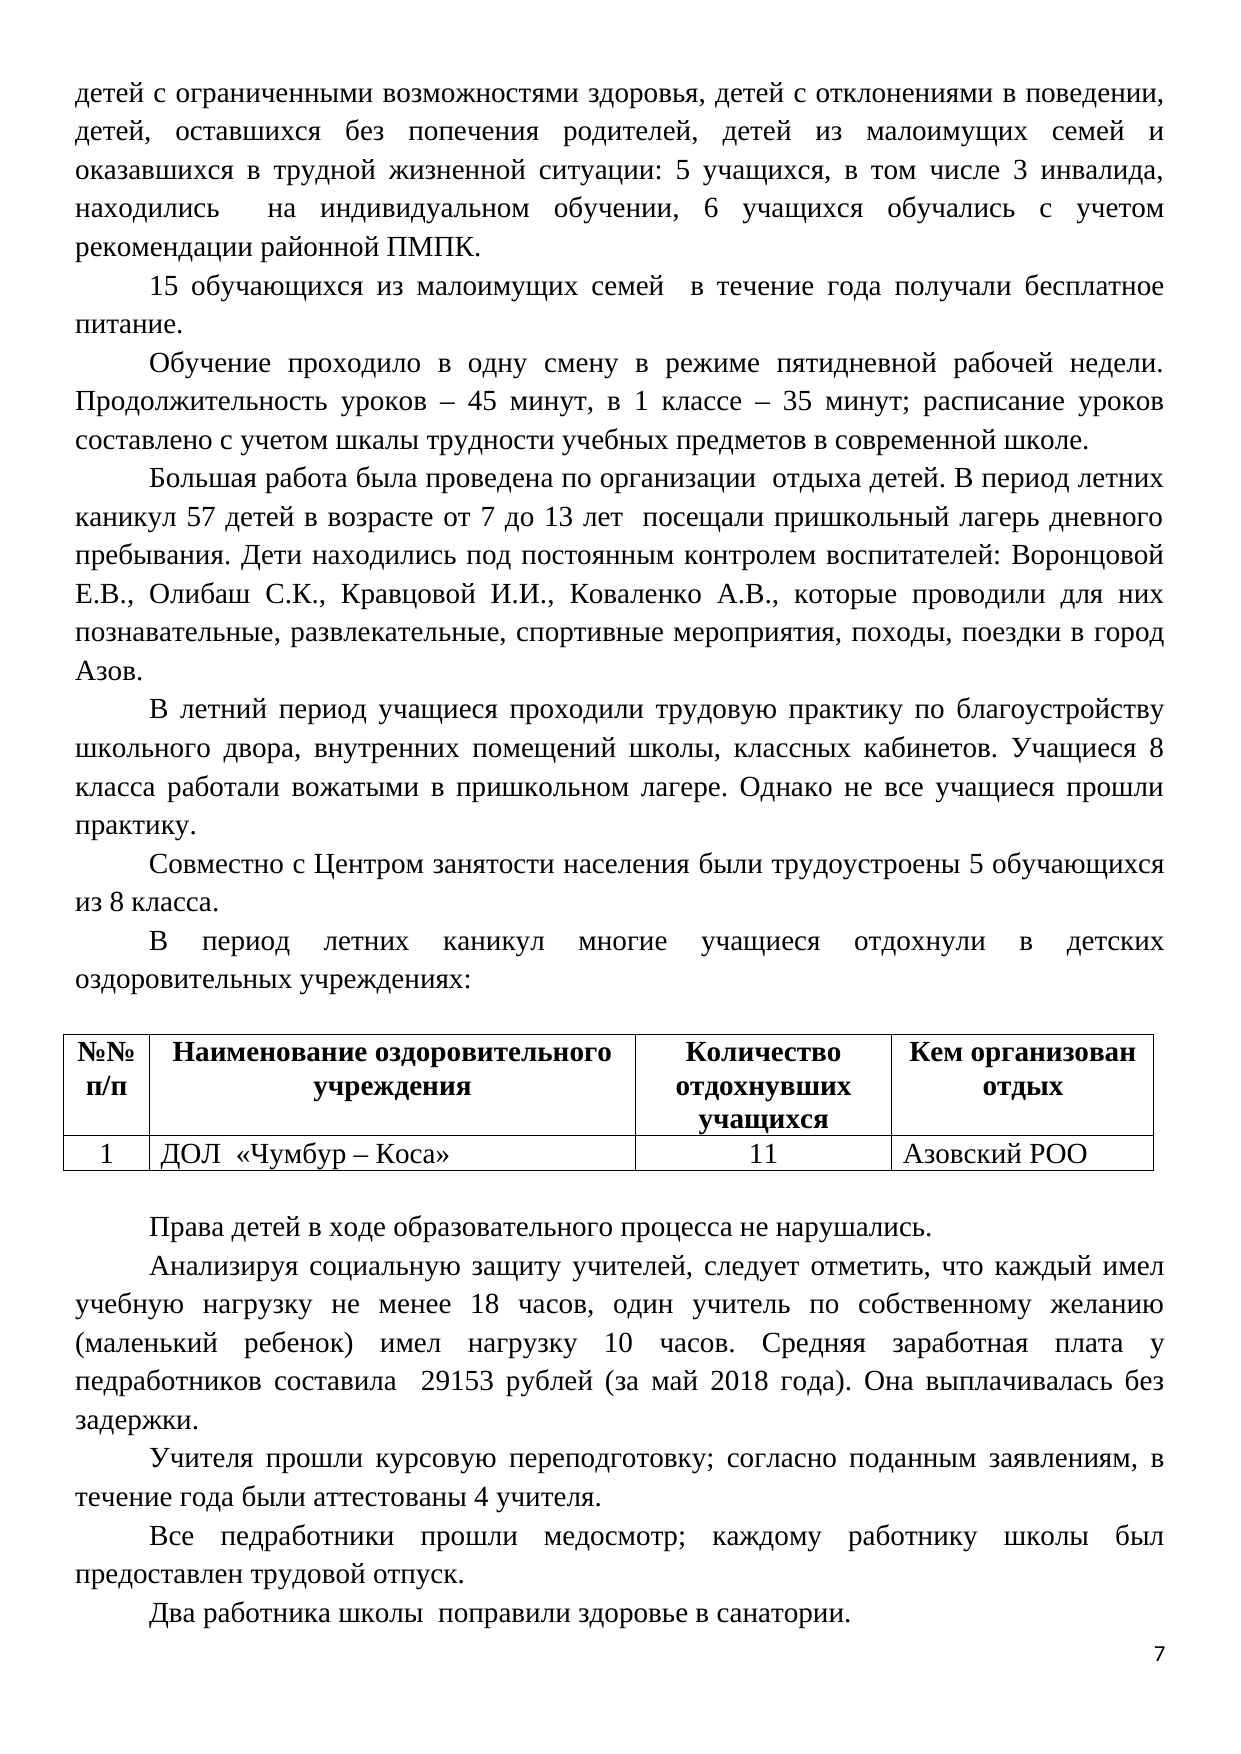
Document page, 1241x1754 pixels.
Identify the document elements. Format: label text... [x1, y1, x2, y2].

table_cell ДОЛ «Чумбур – Коса» [150, 1136, 635, 1170]
text Два работника школы поправили здоровье в санатории. [75, 1595, 1165, 1628]
text Совместно с Центром занятости населения были трудоустроены 5 обучающихся из 8 класса. [75, 846, 1165, 918]
text Обучение проходило в одну смену в режиме пятидневной рабочей недели. Продолжительность уроков – 45 минут, в 1 классе – 35 минут; расписание уроков составлено с учетом шкалы трудности учебных предметов в современной школе. [75, 345, 1165, 455]
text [75, 75, 1165, 263]
table_cell 1 [64, 1136, 149, 1170]
table_header Наименование оздоровительного учреждения [150, 1035, 635, 1135]
text Анализируя социальную защиту учителей, следует отметить, что каждый имел учебную нагрузку не менее 18 часов, один учитель по собственному желанию (маленький ребенок) имел нагрузку 10 часов. Средняя заработная плата у педработников составила 29153 рублей (за май 2018 года). Она выплачивалась без задержки. [75, 1248, 1165, 1436]
text Права детей в ходе образовательного процесса не нарушались. [75, 1209, 1165, 1243]
table_cell 11 [636, 1136, 891, 1170]
table_header Количество отдохнувших учащихся [636, 1035, 891, 1135]
text Большая работа была проведена по организации отдыха детей. В период летних каникул 57 детей в возрасте от 7 до 13 лет посещали пришкольный лагерь дневного пребывания. Дети находились под постоянным контролем воспитателей: Воронцовой Е.В., Олибаш С.К., Кравцовой И.И., Коваленко А.В., которые проводили для них познавательные, развлекательные, спортивные мероприятия, походы, поездки в город Азов. [75, 460, 1165, 687]
text Все педработники прошли медосмотр; каждому работнику школы был предоставлен трудовой отпуск. [75, 1518, 1165, 1590]
text 15 обучающихся из малоимущих семей в течение года получали бесплатное питание. [75, 268, 1165, 340]
table_header Кем организован отдых [892, 1035, 1153, 1135]
text В летний период учащиеся проходили трудовую практику по благоустройству школьного двора, внутренних помещений школы, классных кабинетов. Учащиеся 8 класса работали вожатыми в пришкольном лагере. Однако не все учащиеся прошли практику. [75, 692, 1165, 841]
table_cell Азовский РОО [892, 1136, 1153, 1170]
table_header №№ п/п [64, 1035, 149, 1135]
text В период летних каникул многие учащиеся отдохнули в детских оздоровительных учреждениях: [75, 923, 1165, 995]
text Учителя прошли курсовую переподготовку; согласно поданным заявлениям, в течение года были аттестованы 4 учителя. [75, 1441, 1165, 1513]
